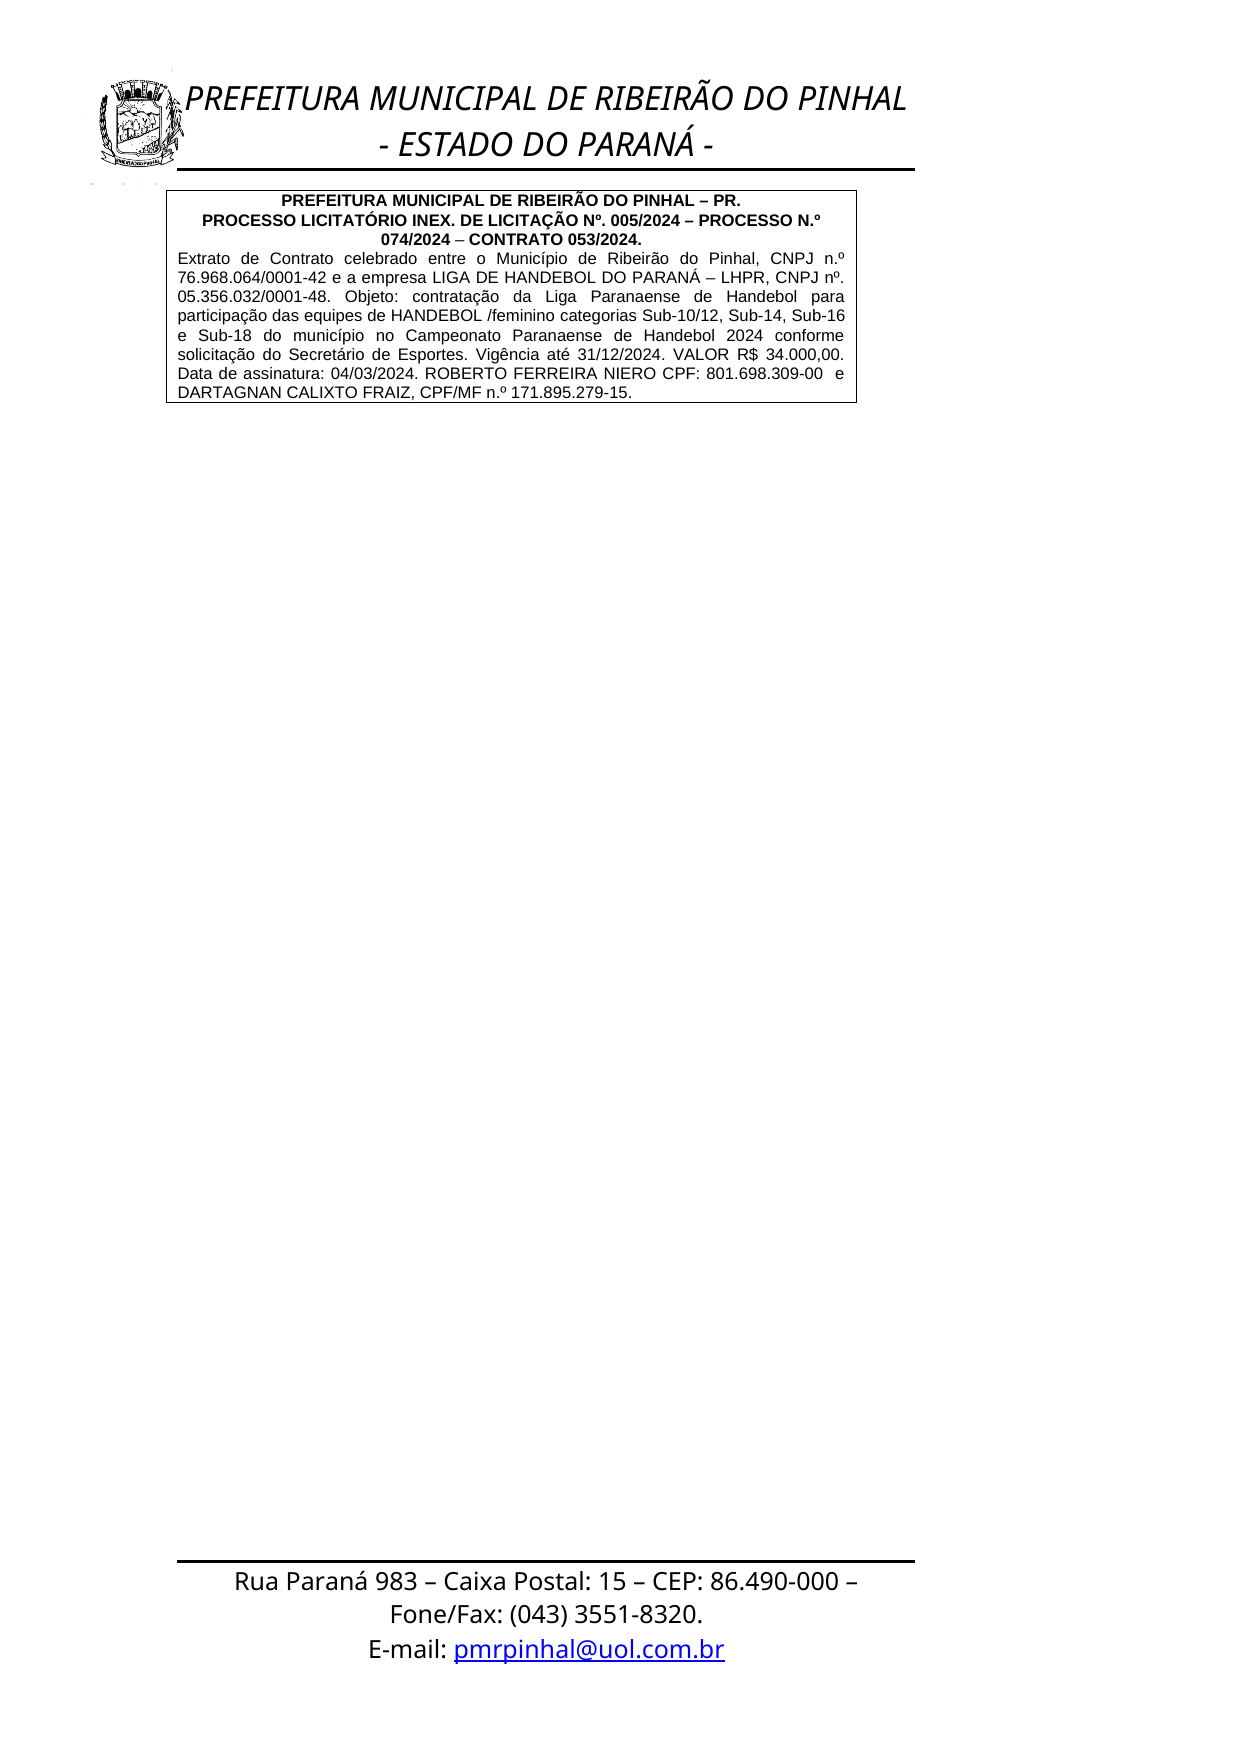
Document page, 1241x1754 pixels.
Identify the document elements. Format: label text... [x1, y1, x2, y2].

table_header PREFEITURA MUNICIPAL DE RIBEIRÃO DO PINHAL – PR. PROCESSO LICITATÓRIO INEX. DE LICITAÇÃO Nº. 005/2024 – PROCESSO N.º 074/2024 – CONTRATO 053/2024. Extrato de Contrato celebrado entre o Município de Ribeirão do Pinhal, CNPJ n.º 76.968.064/0001-42 e a empresa LIGA DE HANDEBOL DO PARANÁ – LHPR, CNPJ nº. 05.356.032/0001-48. Objeto: contratação da Liga Paranaense de Handebol para participação das equipes de HANDEBOL /feminino categorias Sub-10/12, Sub-14, Sub-16 e Sub-18 do município no Campeonato Paranaense de Handebol 2024 conforme solicitação do Secretário de Esportes. Vigência até 31/12/2024. VALOR R$ 34.000,00. Data de assinatura: 04/03/2024. ROBERTO FERREIRA NIERO CPF: 801.698.309-00 e DARTAGNAN CALIXTO FRAIZ, CPF/MF n.º 171.895.279-15. [167, 191, 856, 402]
picture [83, 65, 202, 185]
picture [191, 89, 200, 98]
